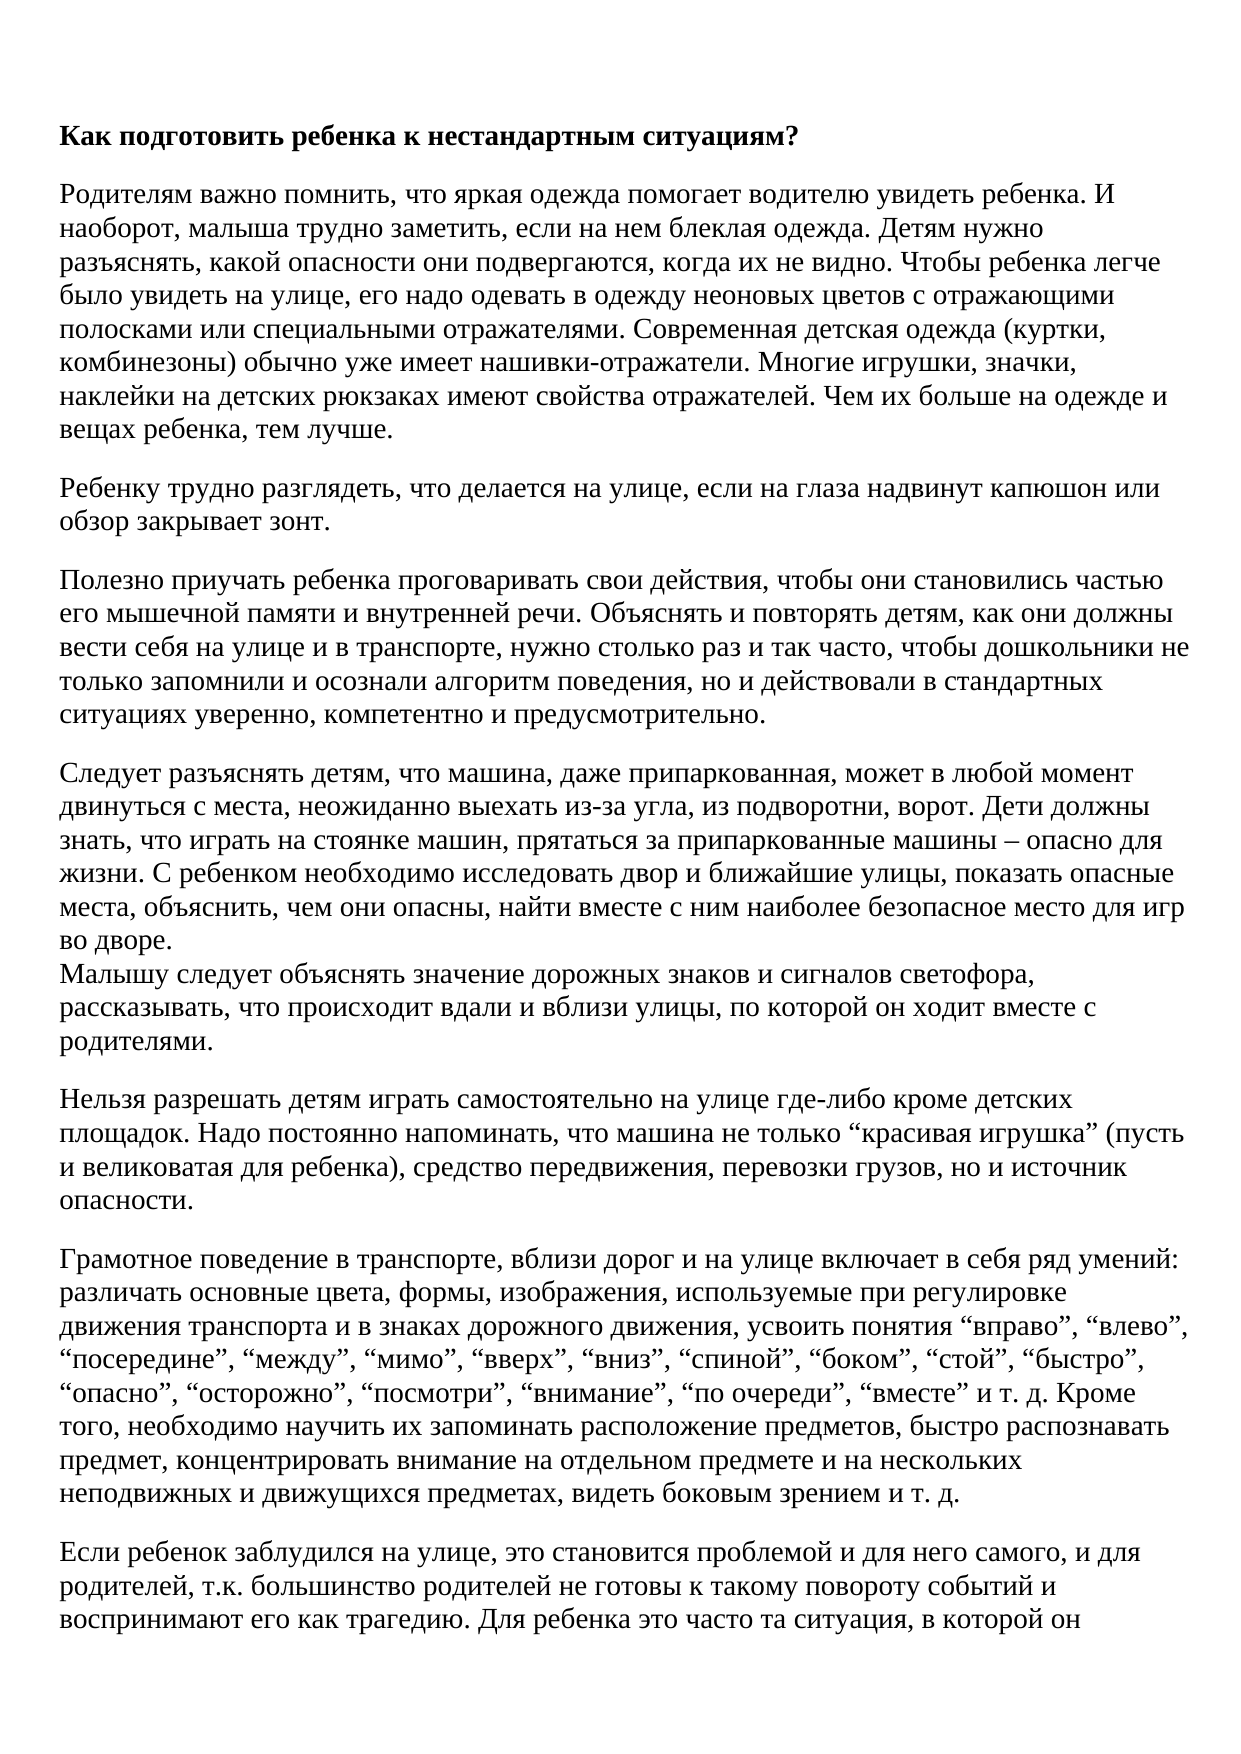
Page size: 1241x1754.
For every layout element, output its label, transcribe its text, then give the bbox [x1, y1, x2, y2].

text Ребенку трудно разглядеть, что делается на улице, если на глаза надвинут капюшон или обзор закрывает зонт. [59, 470, 1191, 537]
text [59, 1534, 1191, 1635]
text Грамотное поведение в транспорте, вблизи дорог и на улице включает в себя ряд умений: различать основные цвета, формы, изображения, используемые при регулировке движения транспорта и в знаках дорожного движения, усвоить понятия “вправо”, “влево”, “посередине”, “между”, “мимо”, “вверх”, “вниз”, “спиной”, “боком”, “стой”, “быстро”, “опасно”, “осторожно”, “посмотри”, “внимание”, “по очереди”, “вместе” и т. д. Кроме того, необходимо научить их запоминать расположение предметов, быстро распознавать предмет, концентрировать внимание на отдельном предмете и на нескольких неподвижных и движущихся предметах, видеть боковым зрением и т. д. [59, 1241, 1191, 1509]
text Следует разъяснять детям, что машина, даже припаркованная, может в любой момент двинуться с места, неожиданно выехать из-за угла, из подворотни, ворот. Дети должны знать, что играть на стоянке машин, прятаться за припаркованные машины – опасно для жизни. С ребенком необходимо исследовать двор и ближайшие улицы, показать опасные места, объяснить, чем они опасны, найти вместе с ним наиболее безопасное место для игр во дворе. [59, 755, 1191, 956]
text Полезно приучать ребенка проговаривать свои действия, чтобы они становились частью его мышечной памяти и внутренней речи. Объяснять и повторять детям, как они должны вести себя на улице и в транспорте, нужно столько раз и так часто, чтобы дошкольники не только запомнили и осознали алгоритм поведения, но и действовали в стандартных ситуациях уверенно, компетентно и предусмотрительно. [59, 562, 1191, 730]
text Родителям важно помнить, что яркая одежда помогает водителю увидеть ребенка. И наоборот, малыша трудно заметить, если на нем блеклая одежда. Детям нужно разъяснять, какой опасности они подвергаются, когда их не видно. Чтобы ребенка легче было увидеть на улице, его надо одевать в одежду неоновых цветов с отражающими полосками или специальными отражателями. Современная детская одежда (куртки, комбинезоны) обычно уже имеет нашивки-отражатели. Многие игрушки, значки, наклейки на детских рюкзаках имеют свойства отражателей. Чем их больше на одежде и вещах ребенка, тем лучше. [59, 177, 1191, 445]
text Нельзя разрешать детям играть самостоятельно на улице где-либо кроме детских площадок. Надо постоянно напоминать, что машина не только “красивая игрушка” (пусть и великоватая для ребенка), средство передвижения, перевозки грузов, но и источник опасности. [59, 1082, 1191, 1216]
text Как подготовить ребенка к нестандартным ситуациям? [59, 118, 1191, 152]
text Малышу следует объяснять значение дорожных знаков и сигналов светофора, рассказывать, что происходит вдали и вблизи улицы, по которой он ходит вместе с родителями. [59, 956, 1191, 1057]
